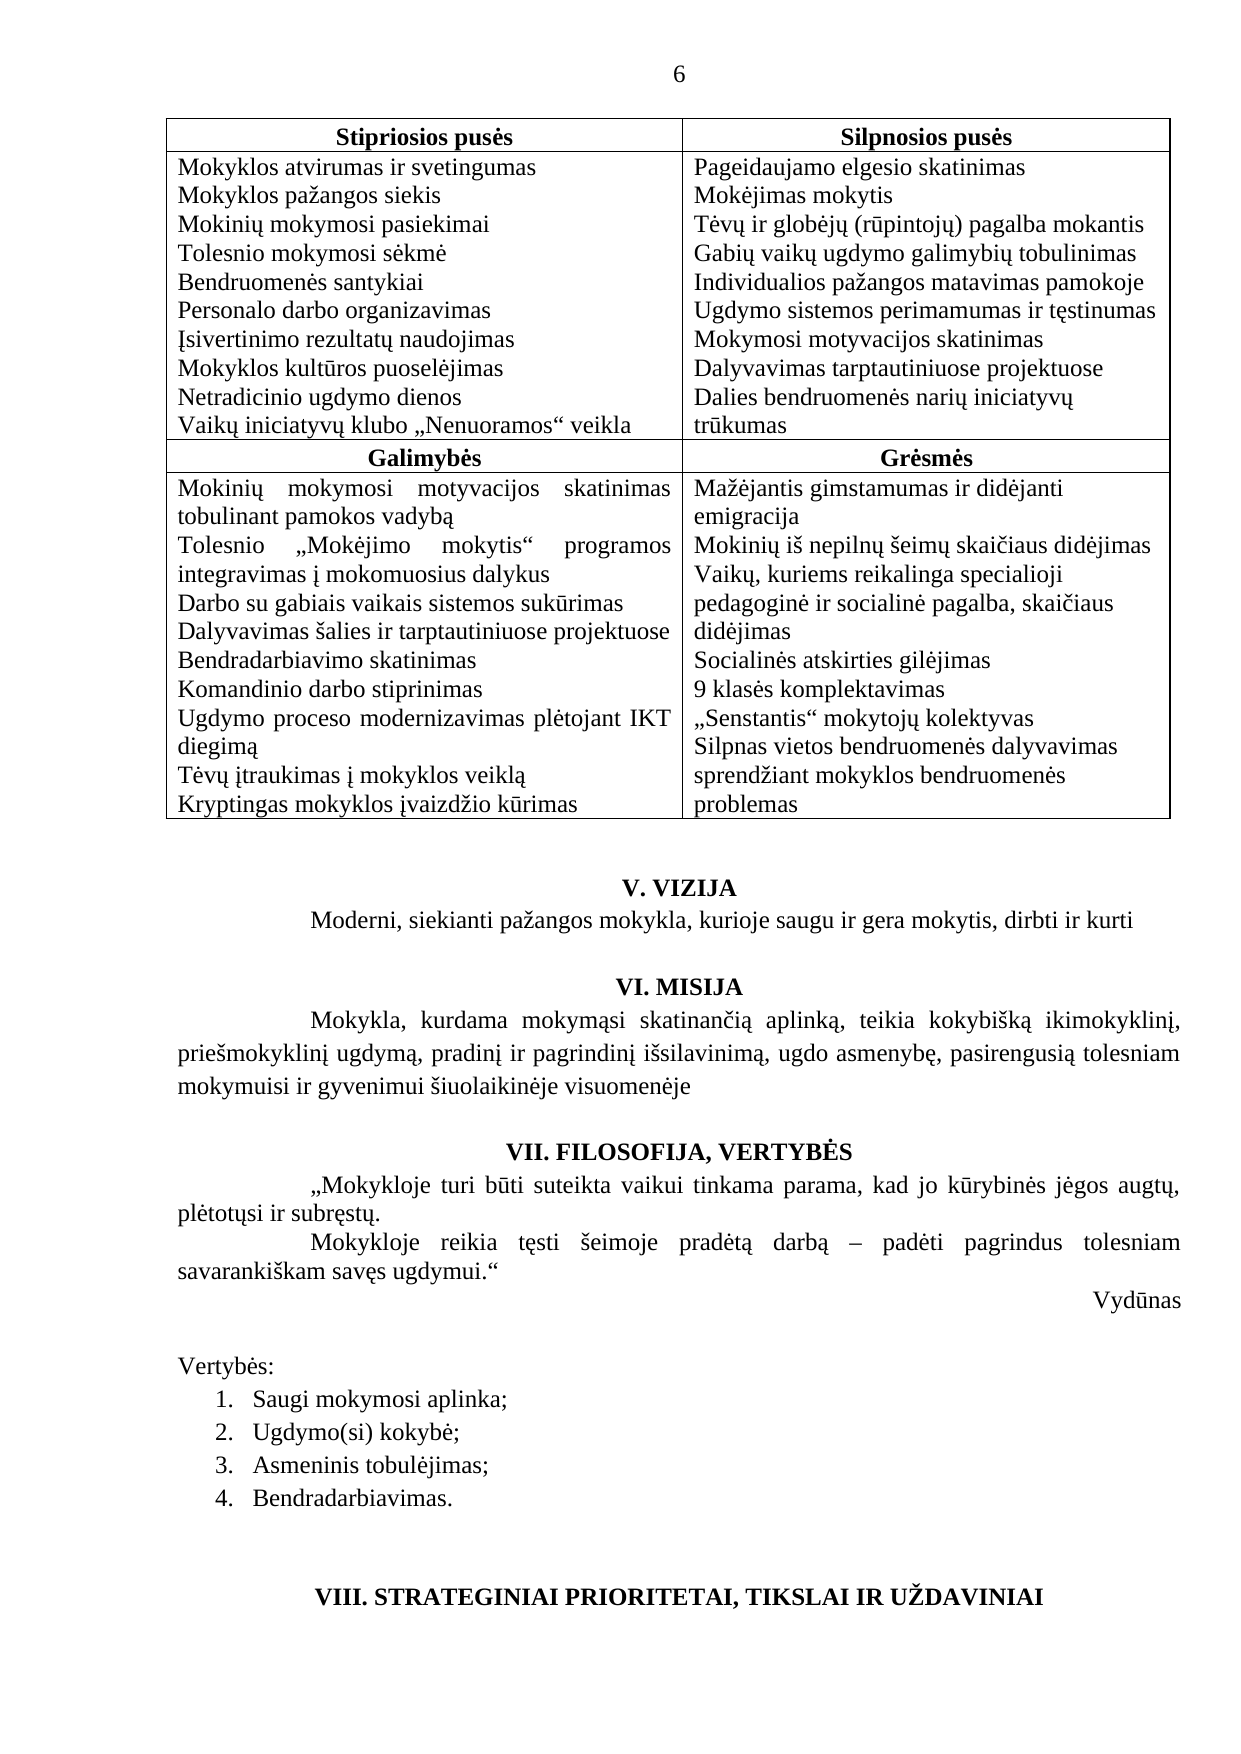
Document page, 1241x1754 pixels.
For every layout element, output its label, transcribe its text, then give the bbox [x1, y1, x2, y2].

table_cell Grėsmės [683, 440, 1169, 472]
text V. VIZIJA [177, 873, 1181, 901]
text Mokykloje reikia tęsti šeimoje pradėtą darbą – padėti pagrindus tolesniam savarankiškam savęs ugdymui.“ [177, 1227, 1181, 1285]
list Asmeninis tobulėjimas; [215, 1450, 1181, 1479]
table_cell Mokyklos atvirumas ir svetingumas Mokyklos pažangos siekis Mokinių mokymosi pasiekimai Tolesnio mokymosi sėkmė Bendruomenės santykiai Personalo darbo organizavimas Įsivertinimo rezultatų naudojimas Mokyklos kultūros puoselėjimas Netradicinio ugdymo dienos Vaikų iniciatyvų klubo „Nenuoramos“ veikla [167, 152, 682, 439]
text Vydūnas [177, 1285, 1181, 1313]
table_cell Mažėjantis gimstamumas ir didėjanti emigracija Mokinių iš nepilnų šeimų skaičiaus didėjimas Vaikų, kuriems reikalinga specialioji pedagoginė ir socialinė pagalba, skaičiaus didėjimas Socialinės atskirties gilėjimas 9 klasės komplektavimas „Senstantis“ mokytojų kolektyvas Silpnas vietos bendruomenės dalyvavimas sprendžiant mokyklos bendruomenės problemas [683, 473, 1169, 818]
text Moderni, siekianti pažangos mokykla, kurioje saugu ir gera mokytis, dirbti ir kurti [177, 906, 1181, 934]
text VIII. STRATEGINIAI PRIORITETAI, TIKSLAI IR UŽDAVINIAI [177, 1582, 1181, 1611]
text Vertybės: [177, 1351, 1181, 1379]
list Ugdymo(si) kokybė; [215, 1417, 1181, 1446]
table_cell Mokinių mokymosi motyvacijos skatinimas tobulinant pamokos vadybą Tolesnio „Mokėjimo mokytis“ programos integravimas į mokomuosius dalykus Darbo su gabiais vaikais sistemos sukūrimas Dalyvavimas šalies ir tarptautiniuose projektuose Bendradarbiavimo skatinimas Komandinio darbo stiprinimas Ugdymo proceso modernizavimas plėtojant IKT diegimą Tėvų įtraukimas į mokyklos veiklą Kryptingas mokyklos įvaizdžio kūrimas [167, 473, 682, 818]
table_cell Pageidaujamo elgesio skatinimas Mokėjimas mokytis Tėvų ir globėjų (rūpintojų) pagalba mokantis Gabių vaikų ugdymo galimybių tobulinimas Individualios pažangos matavimas pamokoje Ugdymo sistemos perimamumas ir tęstinumas Mokymosi motyvacijos skatinimas Dalyvavimas tarptautiniuose projektuose Dalies bendruomenės narių iniciatyvų trūkumas [683, 152, 1169, 439]
table_header Stipriosios pusės [167, 119, 682, 151]
text VI. MISIJA [177, 972, 1181, 1000]
list Saugi mokymosi aplinka; [215, 1384, 1181, 1413]
table_cell Galimybės [167, 440, 682, 472]
table_header Silpnosios pusės [683, 119, 1169, 151]
text „Mokykloje turi būti suteikta vaikui tinkama parama, kad jo kūrybinės jėgos augtų, plėtotųsi ir subręstų. [177, 1170, 1181, 1227]
text VII. FILOSOFIJA, VERTYBĖS [177, 1137, 1181, 1166]
text Mokykla, kurdama mokymąsi skatinančią aplinką, teikia kokybišką ikimokyklinį, priešmokyklinį ugdymą, pradinį ir pagrindinį išsilavinimą, ugdo asmenybę, pasirengusią tolesniam mokymuisi ir gyvenimui šiuolaikinėje visuomenėje [177, 1005, 1181, 1099]
list Bendradarbiavimas. [215, 1483, 1181, 1512]
